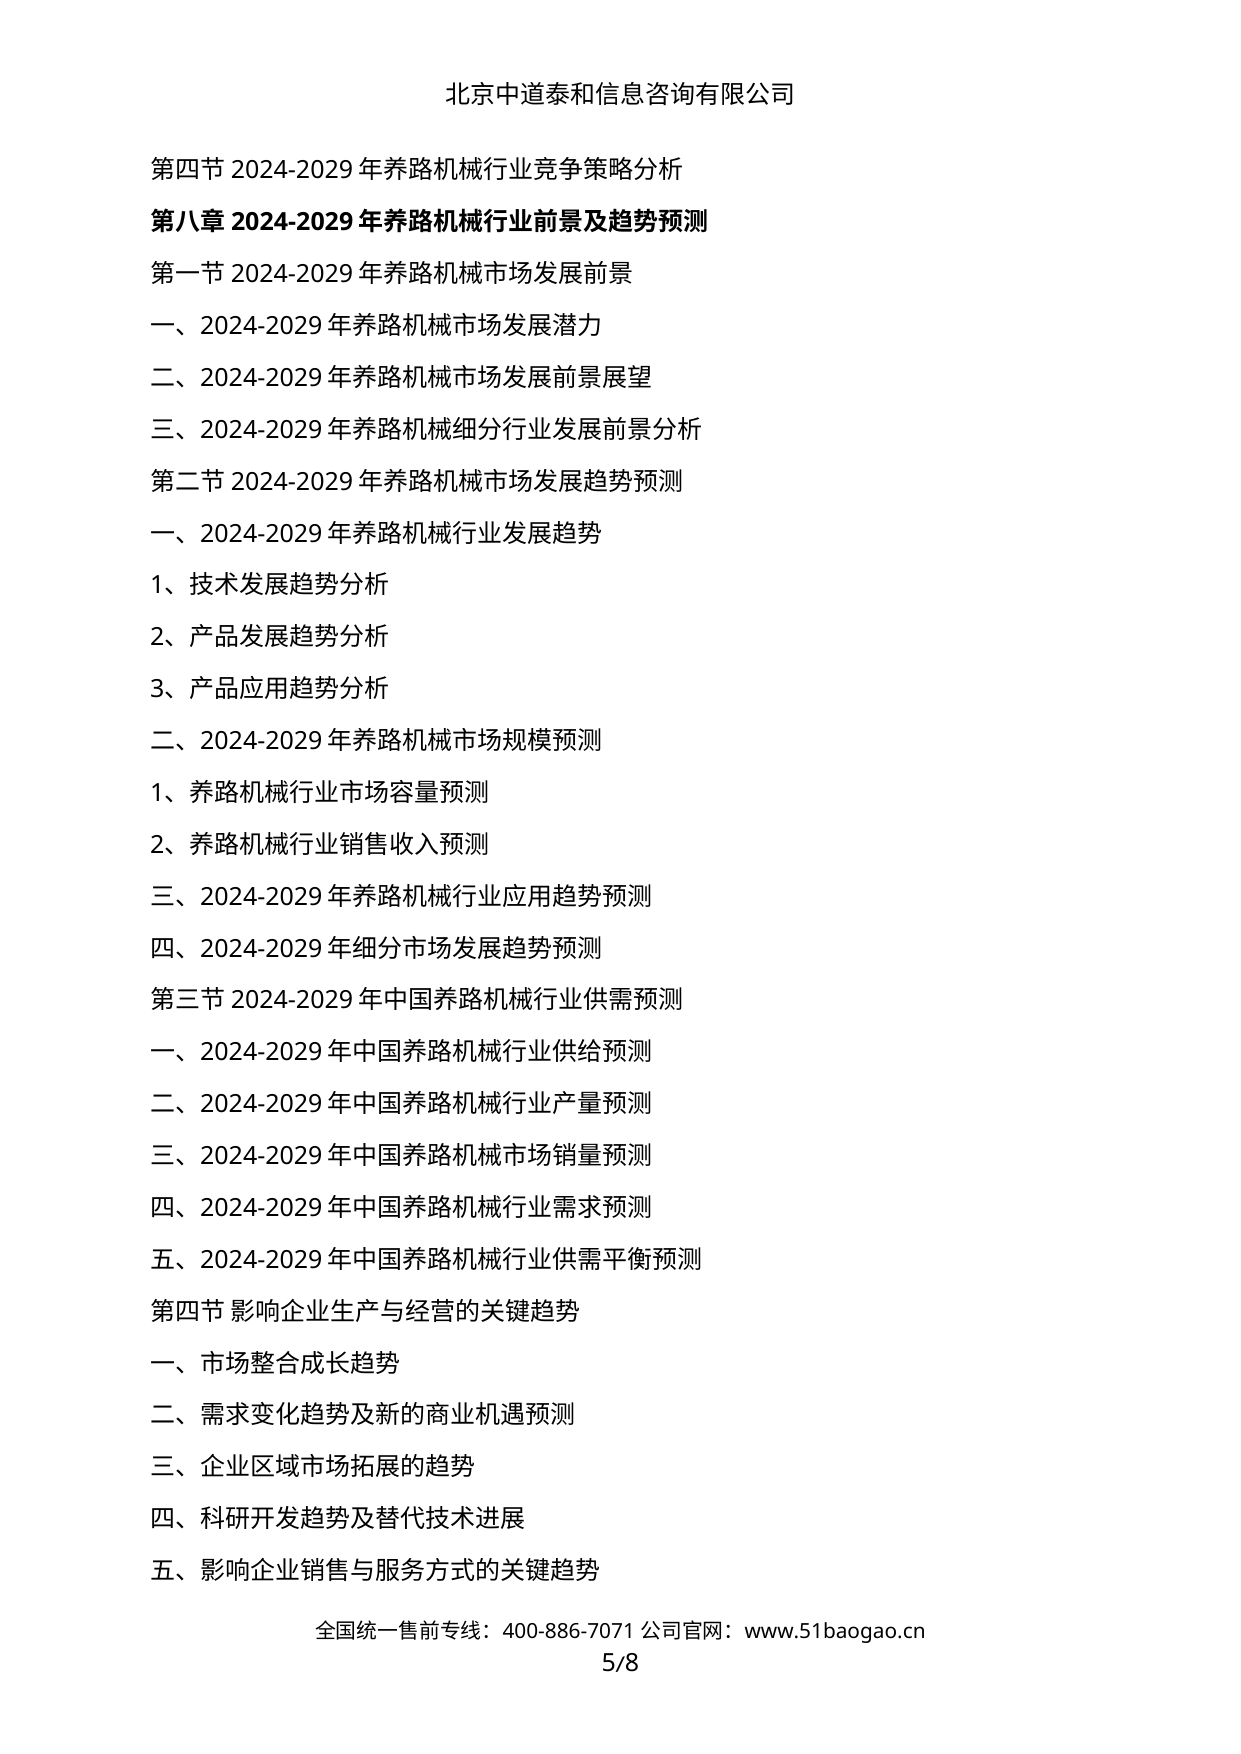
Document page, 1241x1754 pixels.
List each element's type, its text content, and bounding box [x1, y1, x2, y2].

text 三、2024-2029年养路机械行业应用趋势预测 [150, 876, 1090, 912]
text 三、2024-2029年养路机械细分行业发展前景分析 [150, 409, 1090, 446]
text 3、产品应用趋势分析 [150, 669, 1090, 705]
text 一、2024-2029年养路机械行业发展趋势 [150, 513, 1090, 549]
text 二、2024-2029年养路机械市场发展前景展望 [150, 357, 1090, 394]
text 五、2024-2029年中国养路机械行业供需平衡预测 [150, 1239, 1090, 1276]
text 三、2024-2029年中国养路机械市场销量预测 [150, 1136, 1090, 1172]
text 1、养路机械行业市场容量预测 [150, 772, 1090, 809]
text 第四节 影响企业生产与经营的关键趋势 [150, 1291, 1090, 1327]
text 第三节 2024-2029年中国养路机械行业供需预测 [150, 980, 1090, 1016]
text 二、需求变化趋势及新的商业机遇预测 [150, 1395, 1090, 1431]
text 1、技术发展趋势分析 [150, 565, 1090, 601]
text 2、产品发展趋势分析 [150, 617, 1090, 653]
text 四、2024-2029年细分市场发展趋势预测 [150, 928, 1090, 964]
text 一、2024-2029年中国养路机械行业供给预测 [150, 1032, 1090, 1068]
text 五、影响企业销售与服务方式的关键趋势 [150, 1551, 1090, 1587]
text 一、2024-2029年养路机械市场发展潜力 [150, 306, 1090, 342]
text 四、科研开发趋势及替代技术进展 [150, 1499, 1090, 1535]
text 第四节 2024-2029年养路机械行业竞争策略分析 [150, 150, 1090, 186]
text 二、2024-2029年养路机械市场规模预测 [150, 721, 1090, 757]
text 一、市场整合成长趋势 [150, 1343, 1090, 1379]
text 第八章 2024-2029年养路机械行业前景及趋势预测 [150, 202, 1090, 238]
text 第二节 2024-2029年养路机械市场发展趋势预测 [150, 461, 1090, 497]
text 三、企业区域市场拓展的趋势 [150, 1447, 1090, 1483]
text 二、2024-2029年中国养路机械行业产量预测 [150, 1084, 1090, 1120]
text 2、养路机械行业销售收入预测 [150, 824, 1090, 861]
text 四、2024-2029年中国养路机械行业需求预测 [150, 1187, 1090, 1224]
text 第一节 2024-2029年养路机械市场发展前景 [150, 254, 1090, 290]
